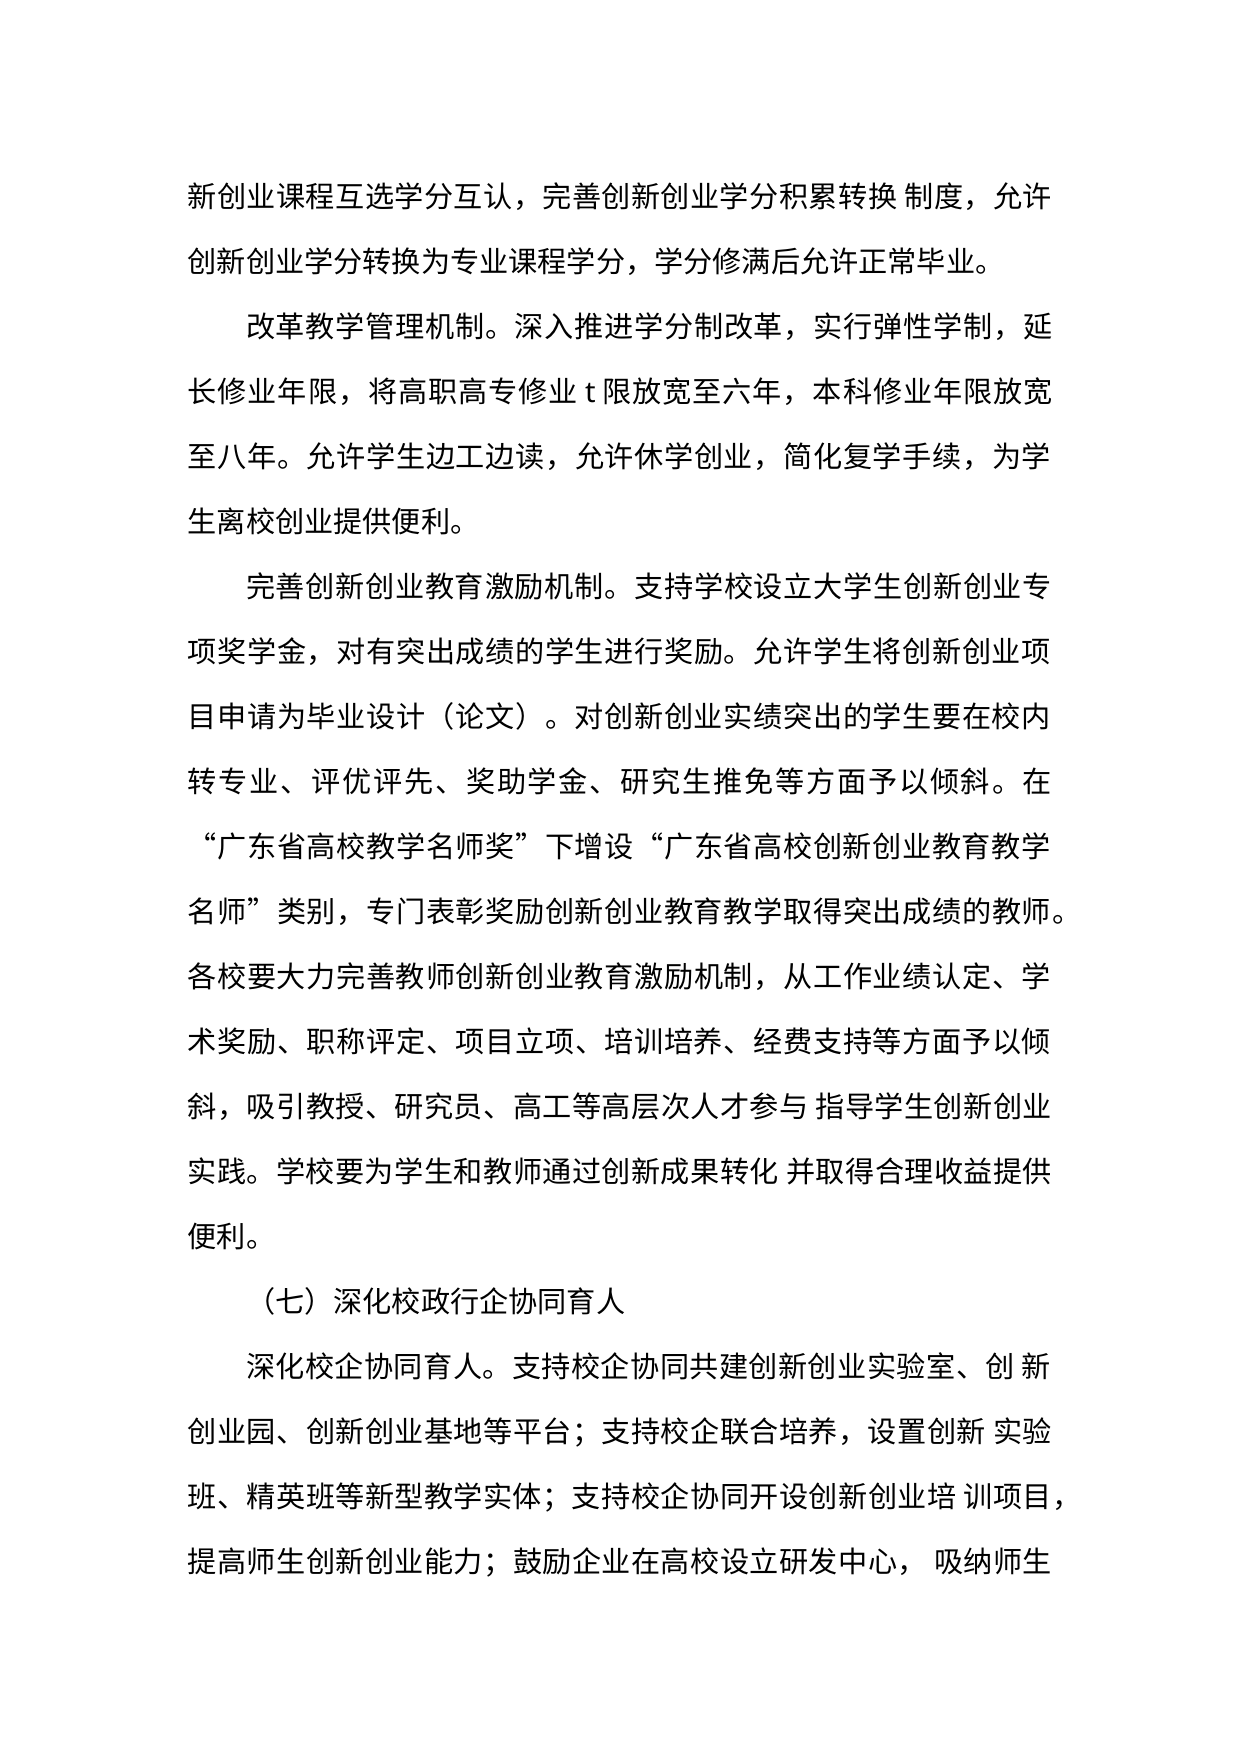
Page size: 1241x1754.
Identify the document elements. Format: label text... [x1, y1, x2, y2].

text 完善创新创业教育激励机制。支持学校设立大学生创新创业专项奖学金，对有突出成绩的学生进行奖励。允许学生将创新创业项目申请为毕业设计（论文）。对创新创业实绩突出的学生要在校内转专业、评优评先、奖助学金、研究生推免等方面予以倾斜。在“广东省高校教学名师奖”下增设“广东省高校创新创业教育教学名师”类别，专门表彰奖励创新创业教育教学取得突出成绩的教师。各校要大力完善教师创新创业教育激励机制，从工作业绩认定、学术奖励、职称评定、项目立项、培训培养、经费支持等方面予以倾斜，吸引教授、研究员、高工等高层次人才参与 指导学生创新创业实践。学校要为学生和教师通过创新成果转化 并取得合理收益提供便利。 [187, 552, 1053, 1267]
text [187, 1332, 1053, 1592]
text 改革教学管理机制。深入推进学分制改革，实行弹性学制，延长修业年限，将高职高专修业t限放宽至六年，本科修业年限放宽至八年。允许学生边工边读，允许休学创业，简化复学手续，为学生离校创业提供便利。 [187, 292, 1053, 552]
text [187, 162, 1053, 292]
text （七）深化校政行企协同育人 [187, 1267, 1053, 1332]
